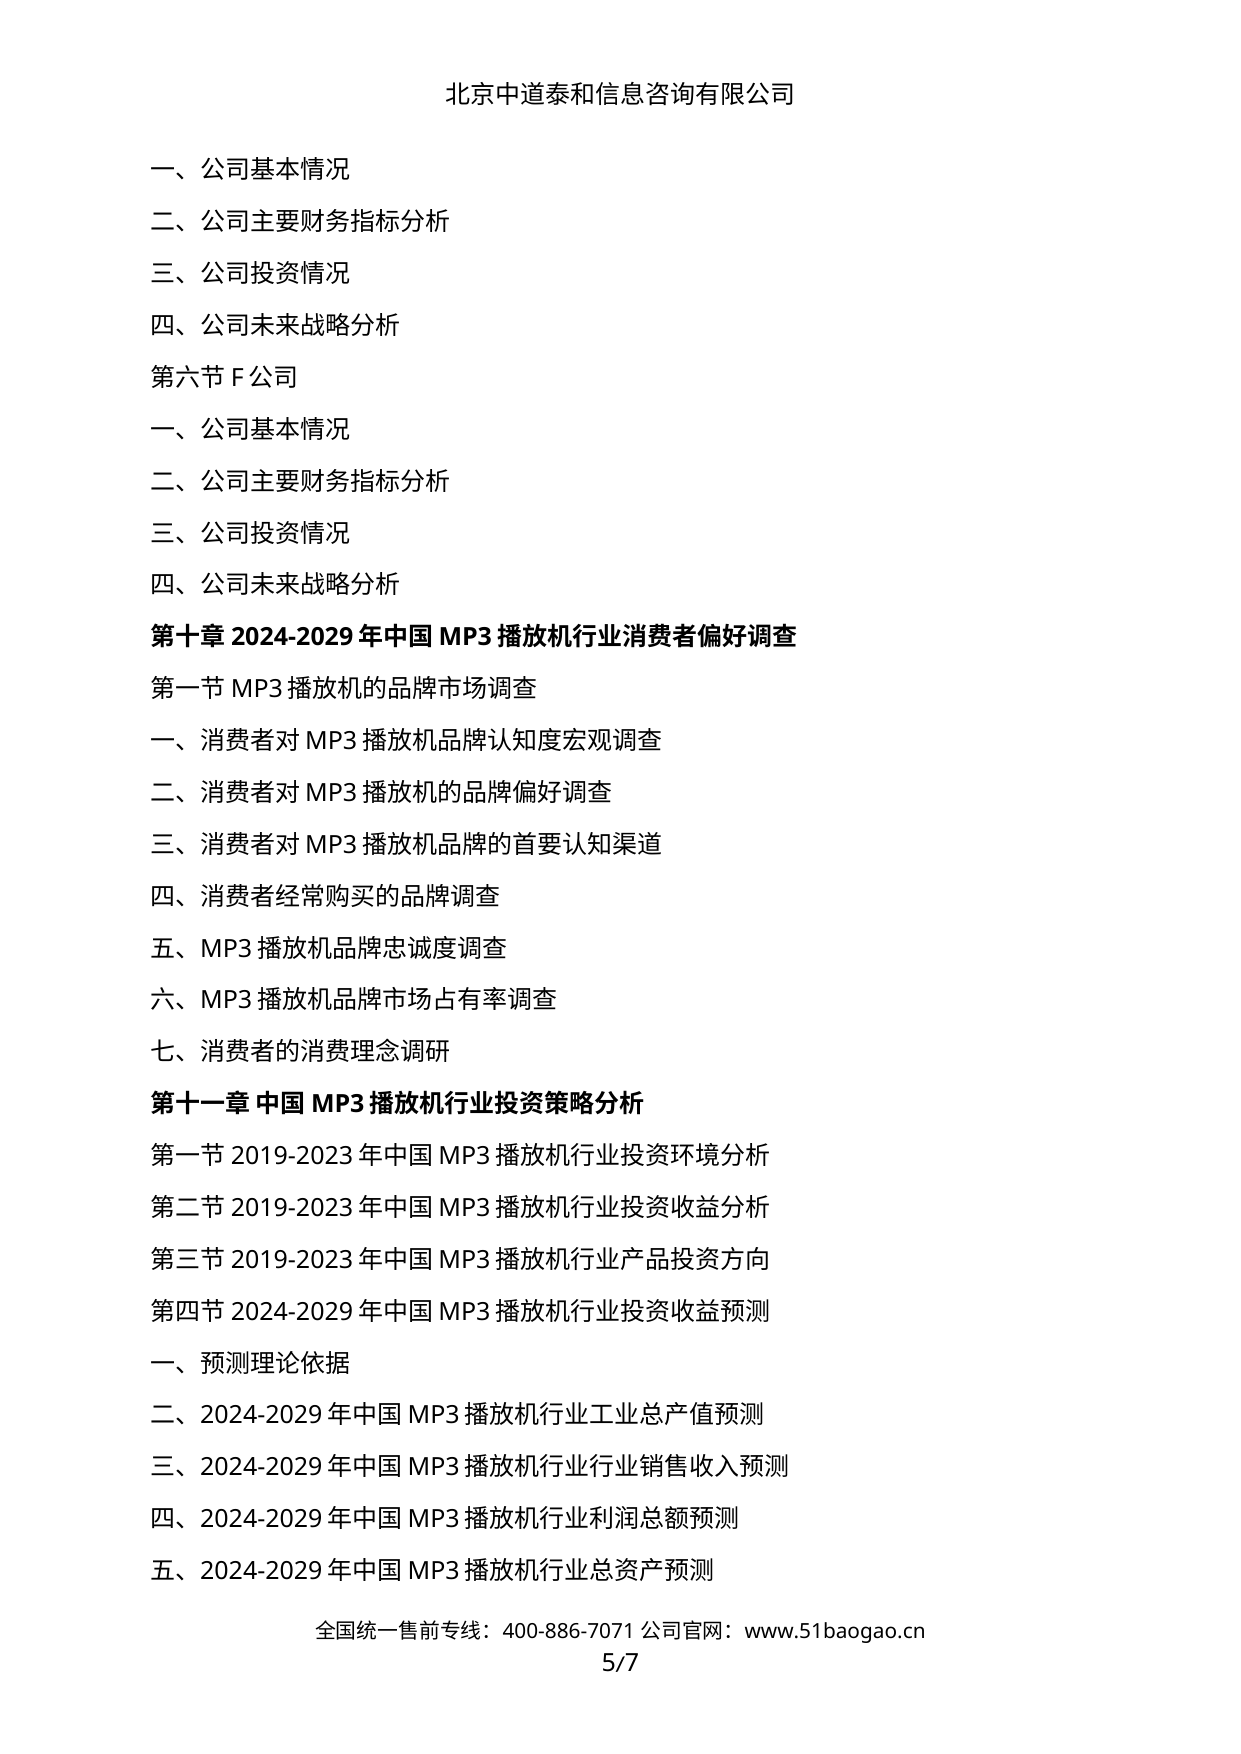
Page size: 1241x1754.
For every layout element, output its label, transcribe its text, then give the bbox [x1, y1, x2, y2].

text 三、消费者对MP3播放机品牌的首要认知渠道 [150, 824, 1090, 861]
text 二、公司主要财务指标分析 [150, 202, 1090, 238]
text 七、消费者的消费理念调研 [150, 1032, 1090, 1068]
text 三、公司投资情况 [150, 254, 1090, 290]
text 五、2024-2029年中国MP3播放机行业总资产预测 [150, 1551, 1090, 1587]
text 二、2024-2029年中国MP3播放机行业工业总产值预测 [150, 1395, 1090, 1431]
text 四、公司未来战略分析 [150, 565, 1090, 601]
text 二、公司主要财务指标分析 [150, 461, 1090, 497]
text 三、公司投资情况 [150, 513, 1090, 549]
text 第三节 2019-2023年中国MP3播放机行业产品投资方向 [150, 1239, 1090, 1276]
text 一、消费者对MP3播放机品牌认知度宏观调查 [150, 721, 1090, 757]
text 六、MP3播放机品牌市场占有率调查 [150, 980, 1090, 1016]
text 一、公司基本情况 [150, 150, 1090, 186]
text 第十章 2024-2029年中国MP3播放机行业消费者偏好调查 [150, 617, 1090, 653]
text 一、公司基本情况 [150, 409, 1090, 446]
text 第二节 2019-2023年中国MP3播放机行业投资收益分析 [150, 1187, 1090, 1224]
text 二、消费者对MP3播放机的品牌偏好调查 [150, 772, 1090, 809]
text 三、2024-2029年中国MP3播放机行业行业销售收入预测 [150, 1447, 1090, 1483]
text 四、消费者经常购买的品牌调查 [150, 876, 1090, 912]
text 第十一章 中国MP3播放机行业投资策略分析 [150, 1084, 1090, 1120]
text 一、预测理论依据 [150, 1343, 1090, 1379]
text 四、2024-2029年中国MP3播放机行业利润总额预测 [150, 1499, 1090, 1535]
text 四、公司未来战略分析 [150, 306, 1090, 342]
text 第一节 2019-2023年中国MP3播放机行业投资环境分析 [150, 1136, 1090, 1172]
text 第六节 F公司 [150, 357, 1090, 394]
text 第一节 MP3播放机的品牌市场调查 [150, 669, 1090, 705]
text 五、MP3播放机品牌忠诚度调查 [150, 928, 1090, 964]
text 第四节 2024-2029年中国MP3播放机行业投资收益预测 [150, 1291, 1090, 1327]
